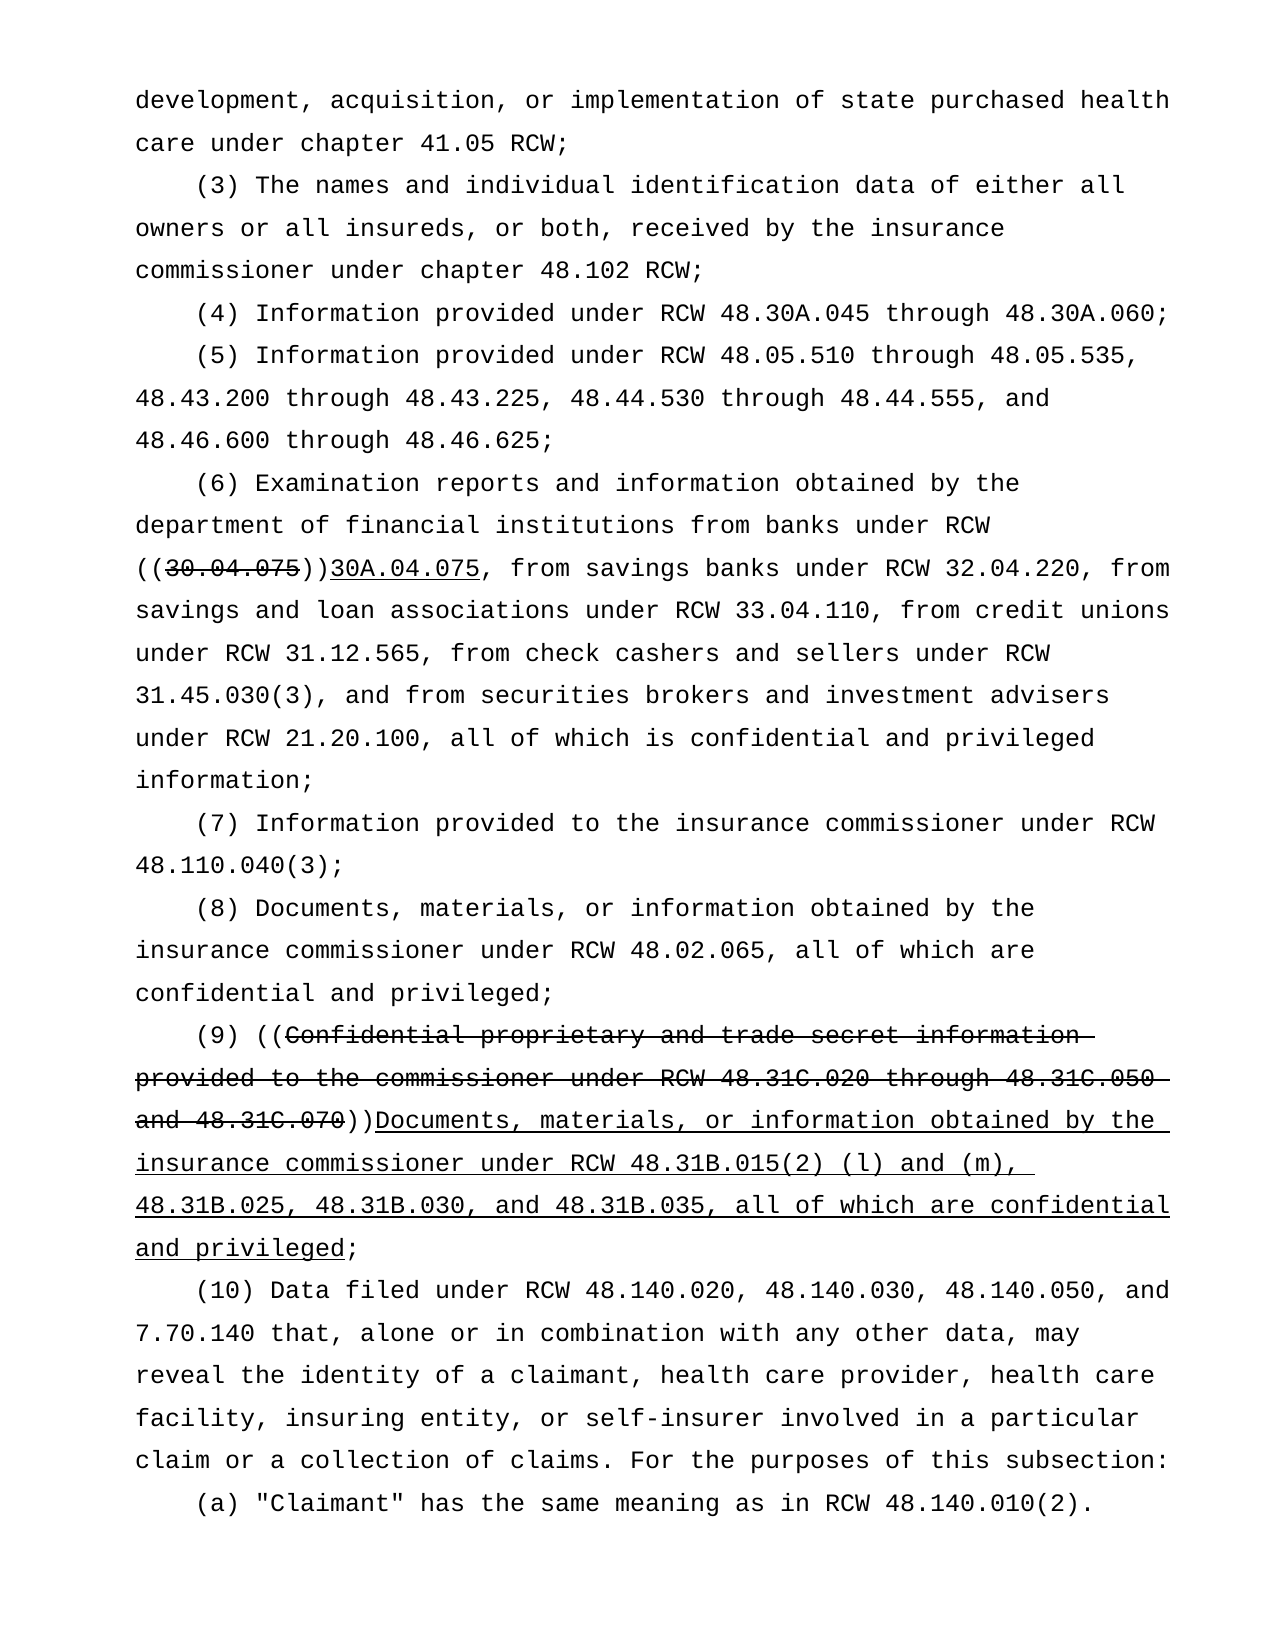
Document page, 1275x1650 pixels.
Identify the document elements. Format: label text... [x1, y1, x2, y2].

text (4) Information provided under RCW 48.30A.045 through 48.30A.060; [135, 287, 1170, 330]
text (9) ((Confidential proprietary and trade secret information provided to the commissioner under RCW 48.31C.020 through 48.31C.050 and 48.31C.070))Documents, materials, or information obtained by the insurance commissioner under RCW 48.31B.015(2) (l) and (m), 48.31B.025, 48.31B.030, and 48.31B.035, all of which are confidential and privileged; [135, 1218, 1170, 1265]
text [135, 75, 1170, 160]
text (6) Examination reports and information obtained by the department of financial institutions from banks under RCW ((30.04.075))30A.04.075, from savings banks under RCW 32.04.220, from savings and loan associations under RCW 33.04.110, from credit unions under RCW 31.12.565, from check cashers and sellers under RCW 31.45.030(3), and from securities brokers and investment advisers under RCW 21.20.100, all of which is confidential and privileged information; [135, 457, 1170, 797]
text (7) Information provided to the insurance commissioner under RCW 48.110.040(3); [135, 797, 1170, 882]
text (5) Information provided under RCW 48.05.510 through 48.05.535, 48.43.200 through 48.43.225, 48.44.530 through 48.44.555, and 48.46.600 through 48.46.625; [135, 330, 1170, 457]
text (10) Data filed under RCW 48.140.020, 48.140.030, 48.140.050, and 7.70.140 that, alone or in combination with any other data, may reveal the identity of a claimant, health care provider, health care facility, insuring entity, or self-insurer involved in a particular claim or a collection of claims. For the purposes of this subsection: [135, 1265, 1170, 1477]
text (8) Documents, materials, or information obtained by the insurance commissioner under RCW 48.02.065, all of which are confidential and privileged; [135, 882, 1170, 1010]
text (9) ((Confidential proprietary and trade secret information provided to the commissioner under RCW 48.31C.020 through 48.31C.050 and 48.31C.070))Documents, materials, or information obtained by the insurance commissioner under RCW 48.31B.015(2) (l) and (m), 48.31B.025, 48.31B.030, and 48.31B.035, all of which are confidential and privileged; [135, 1081, 1170, 1216]
text (a) "Claimant" has the same meaning as in RCW 48.140.010(2). [135, 1477, 1170, 1520]
text (9) ((Confidential proprietary and trade secret information provided to the commissioner under RCW 48.31C.020 through 48.31C.050 and 48.31C.070))Documents, materials, or information obtained by the insurance commissioner under RCW 48.31B.015(2) (l) and (m), 48.31B.025, 48.31B.030, and 48.31B.035, all of which are confidential and privileged; [135, 1010, 1170, 1079]
text (3) The names and individual identification data of either all owners or all insureds, or both, received by the insurance commissioner under chapter 48.102 RCW; [135, 160, 1170, 287]
